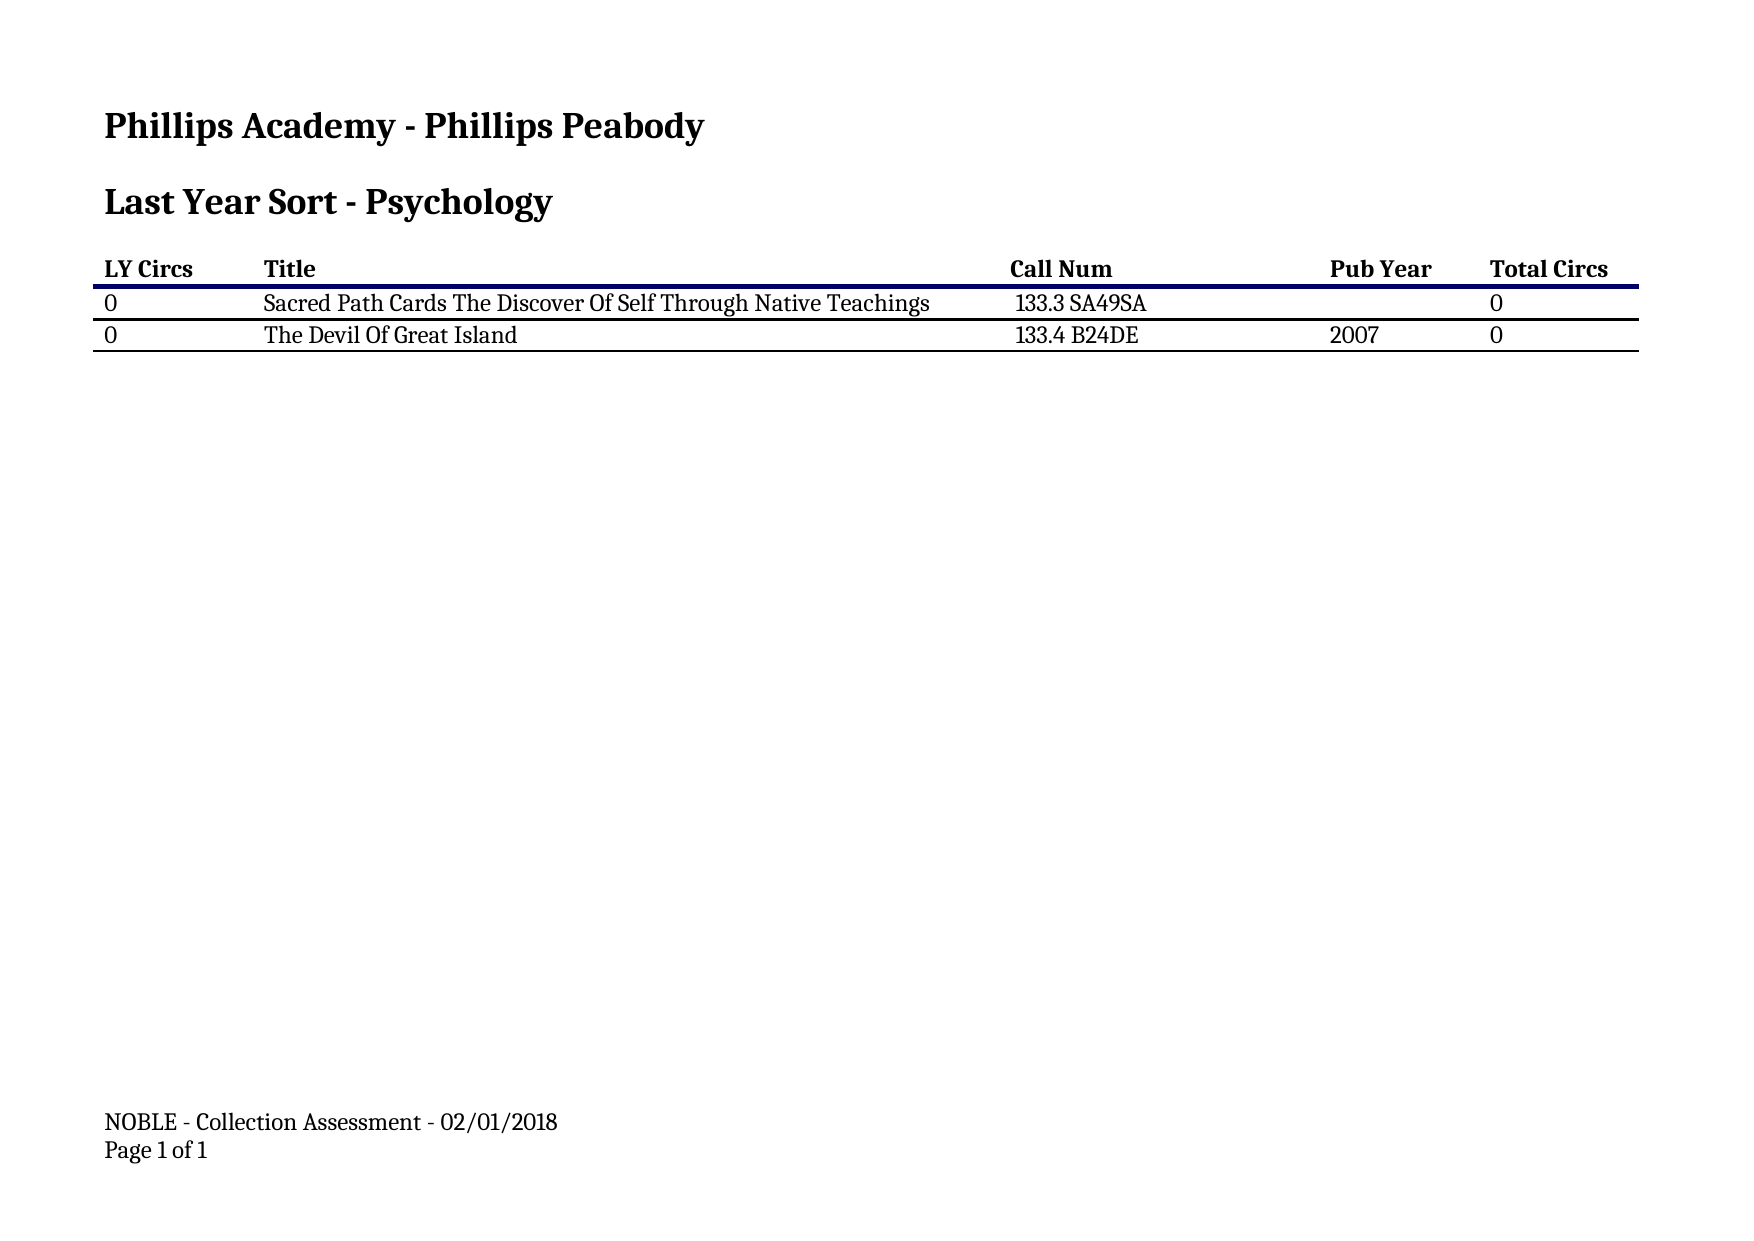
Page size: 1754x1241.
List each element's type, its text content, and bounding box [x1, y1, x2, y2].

text Last Year Sort - Psychology [104, 181, 1650, 224]
table_cell 133.3 SA49SA [999, 289, 1319, 318]
table_cell 0 [1479, 321, 1638, 349]
table_header Call Num [999, 255, 1319, 284]
table_cell Sacred Path Cards The Discover Of Self Through Native Teachings [253, 289, 999, 318]
table_header LY Circs [93, 255, 253, 284]
table_cell 2007 [1319, 321, 1478, 349]
table_header Pub Year [1319, 255, 1478, 284]
table_cell 0 [93, 321, 253, 349]
table_cell The Devil Of Great Island [253, 321, 999, 349]
table_cell 0 [1479, 289, 1638, 318]
table_cell [1319, 289, 1478, 318]
table_header Total Circs [1479, 255, 1638, 284]
table_cell 0 [93, 289, 253, 318]
table_cell 133.4 B24DE [999, 321, 1319, 349]
table_header Title [253, 255, 999, 284]
text Phillips Academy - Phillips Peabody [104, 105, 1650, 148]
